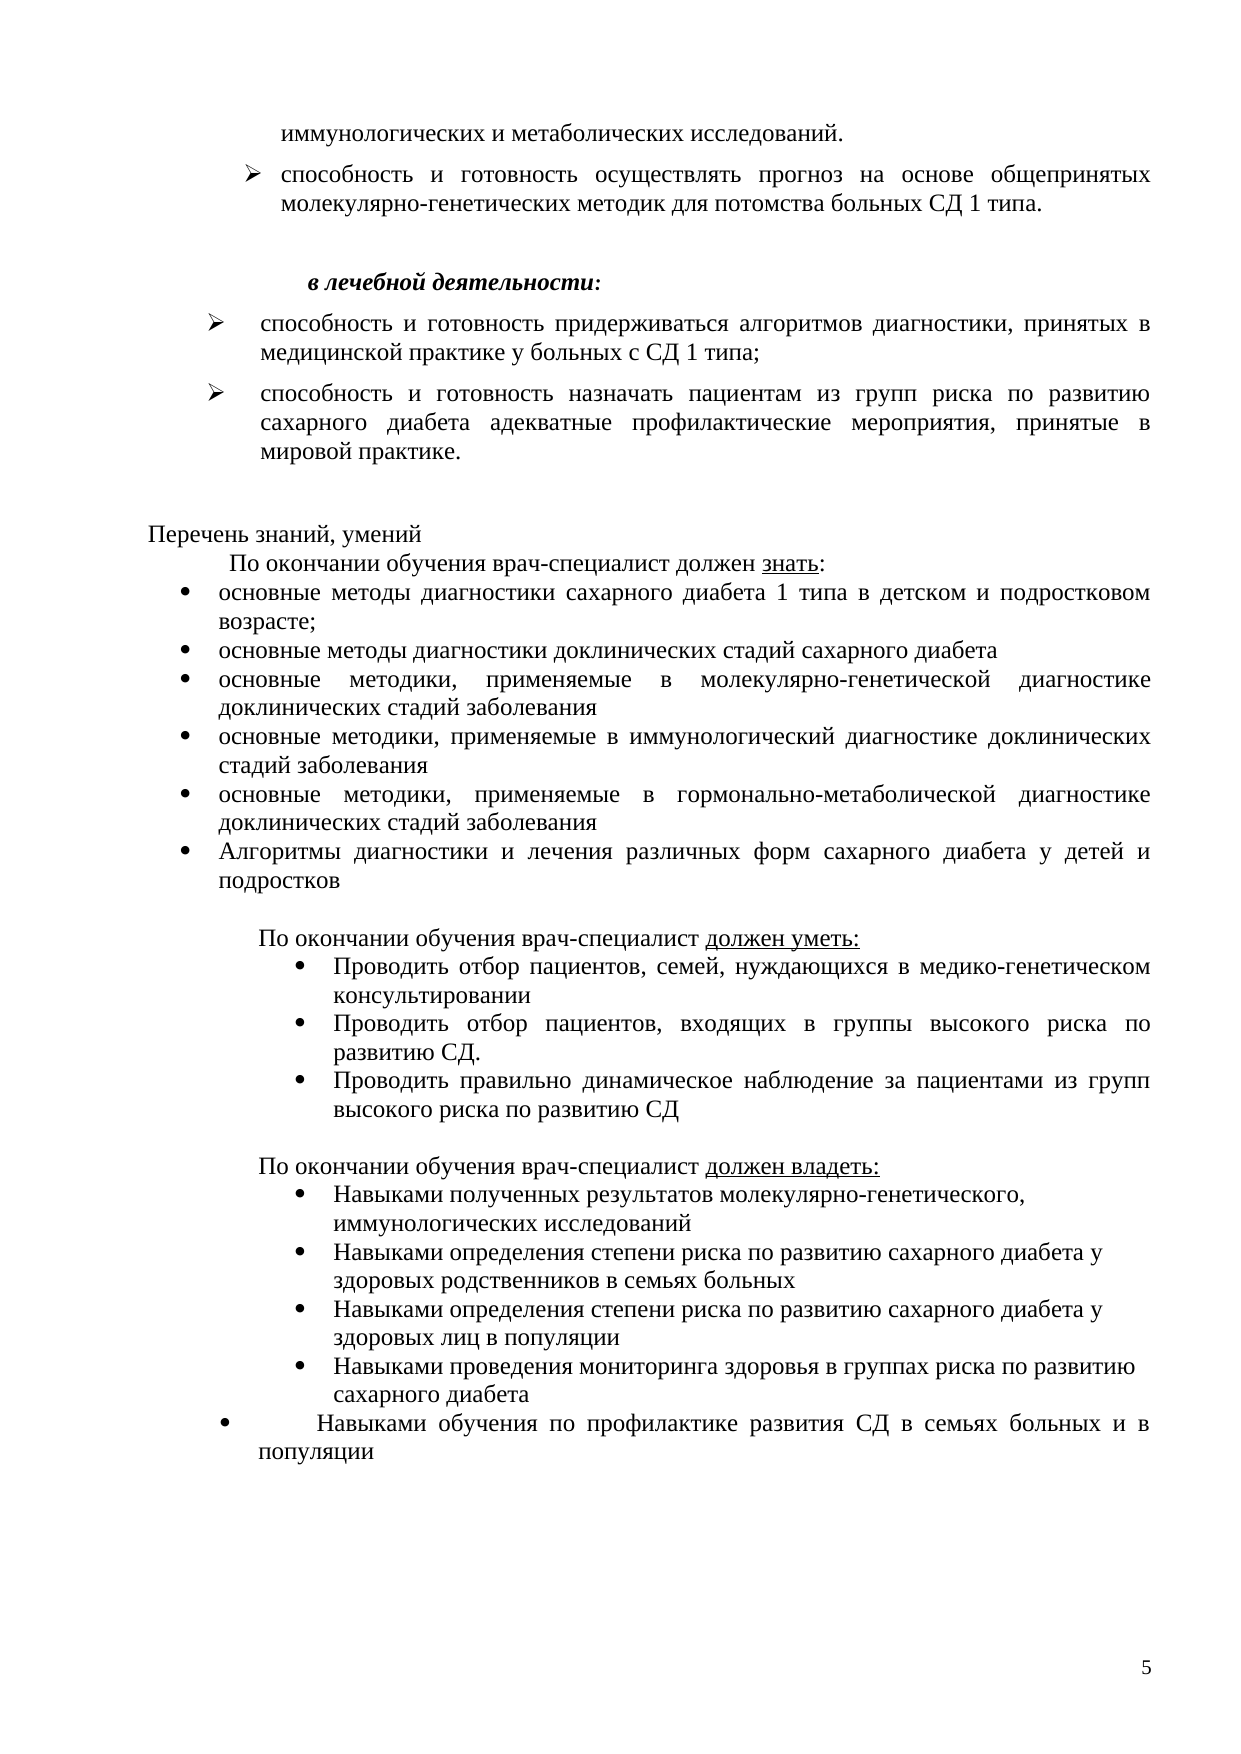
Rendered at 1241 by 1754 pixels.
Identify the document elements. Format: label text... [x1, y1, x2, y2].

text Перечень знаний, умений [148, 518, 1149, 548]
list способность и готовность назначать пациентам из групп риска по развитию сахарного диабета адекватные профилактические мероприятия, принятые в мировой практике. [206, 378, 1152, 465]
list основные методы диагностики доклинических стадий сахарного диабета [181, 635, 1152, 664]
text По окончании обучения врач-специалист должен владеть: [258, 1151, 1152, 1180]
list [243, 118, 1152, 147]
list основные методики, применяемые в гормонально-метаболической диагностике доклинических стадий заболевания [181, 779, 1152, 836]
list Проводить правильно динамическое наблюдение за пациентами из групп высокого риска по развитию СД [296, 1066, 1152, 1123]
list основные методики, применяемые в молекулярно-генетической диагностике доклинических стадий заболевания [181, 664, 1152, 721]
list основные методики, применяемые в иммунологический диагностике доклинических стадий заболевания [181, 721, 1152, 779]
list Алгоритмы диагностики и лечения различных форм сахарного диабета у детей и подростков [181, 836, 1152, 894]
list способность и готовность придерживаться алгоритмов диагностики, принятых в медицинской практике у больных с СД 1 типа; [206, 308, 1152, 366]
text в лечебной деятельности: [295, 267, 1152, 296]
list Проводить отбор пациентов, входящих в группы высокого риска по развитию СД. [296, 1009, 1152, 1066]
list Навыками обучения по профилактике развития СД в семьях больных и в популяции [221, 1408, 1152, 1465]
list Проводить отбор пациентов, семей, нуждающихся в медико-генетическом консультировании [296, 952, 1152, 1009]
list По окончании обучения врач-специалист должен уметь: [258, 923, 1152, 952]
list Навыками определения степени риска по развитию сахарного диабета у здоровых лиц в популяции [296, 1294, 1152, 1351]
list основные методы диагностики сахарного диабета 1 типа в детском и подростковом возрасте; [181, 577, 1152, 635]
text По окончании обучения врач-специалист должен знать: [229, 548, 1152, 577]
list Навыками определения степени риска по развитию сахарного диабета у здоровых родственников в семьях больных [296, 1237, 1152, 1294]
list способность и готовность осуществлять прогноз на основе общепринятых молекулярно-генетических методик для потомства больных СД 1 типа. [243, 159, 1152, 217]
list Навыками полученных результатов молекулярно-генетического, иммунологических исследований [296, 1180, 1152, 1237]
list Навыками проведения мониторинга здоровья в группах риска по развитию сахарного диабета [296, 1351, 1152, 1408]
